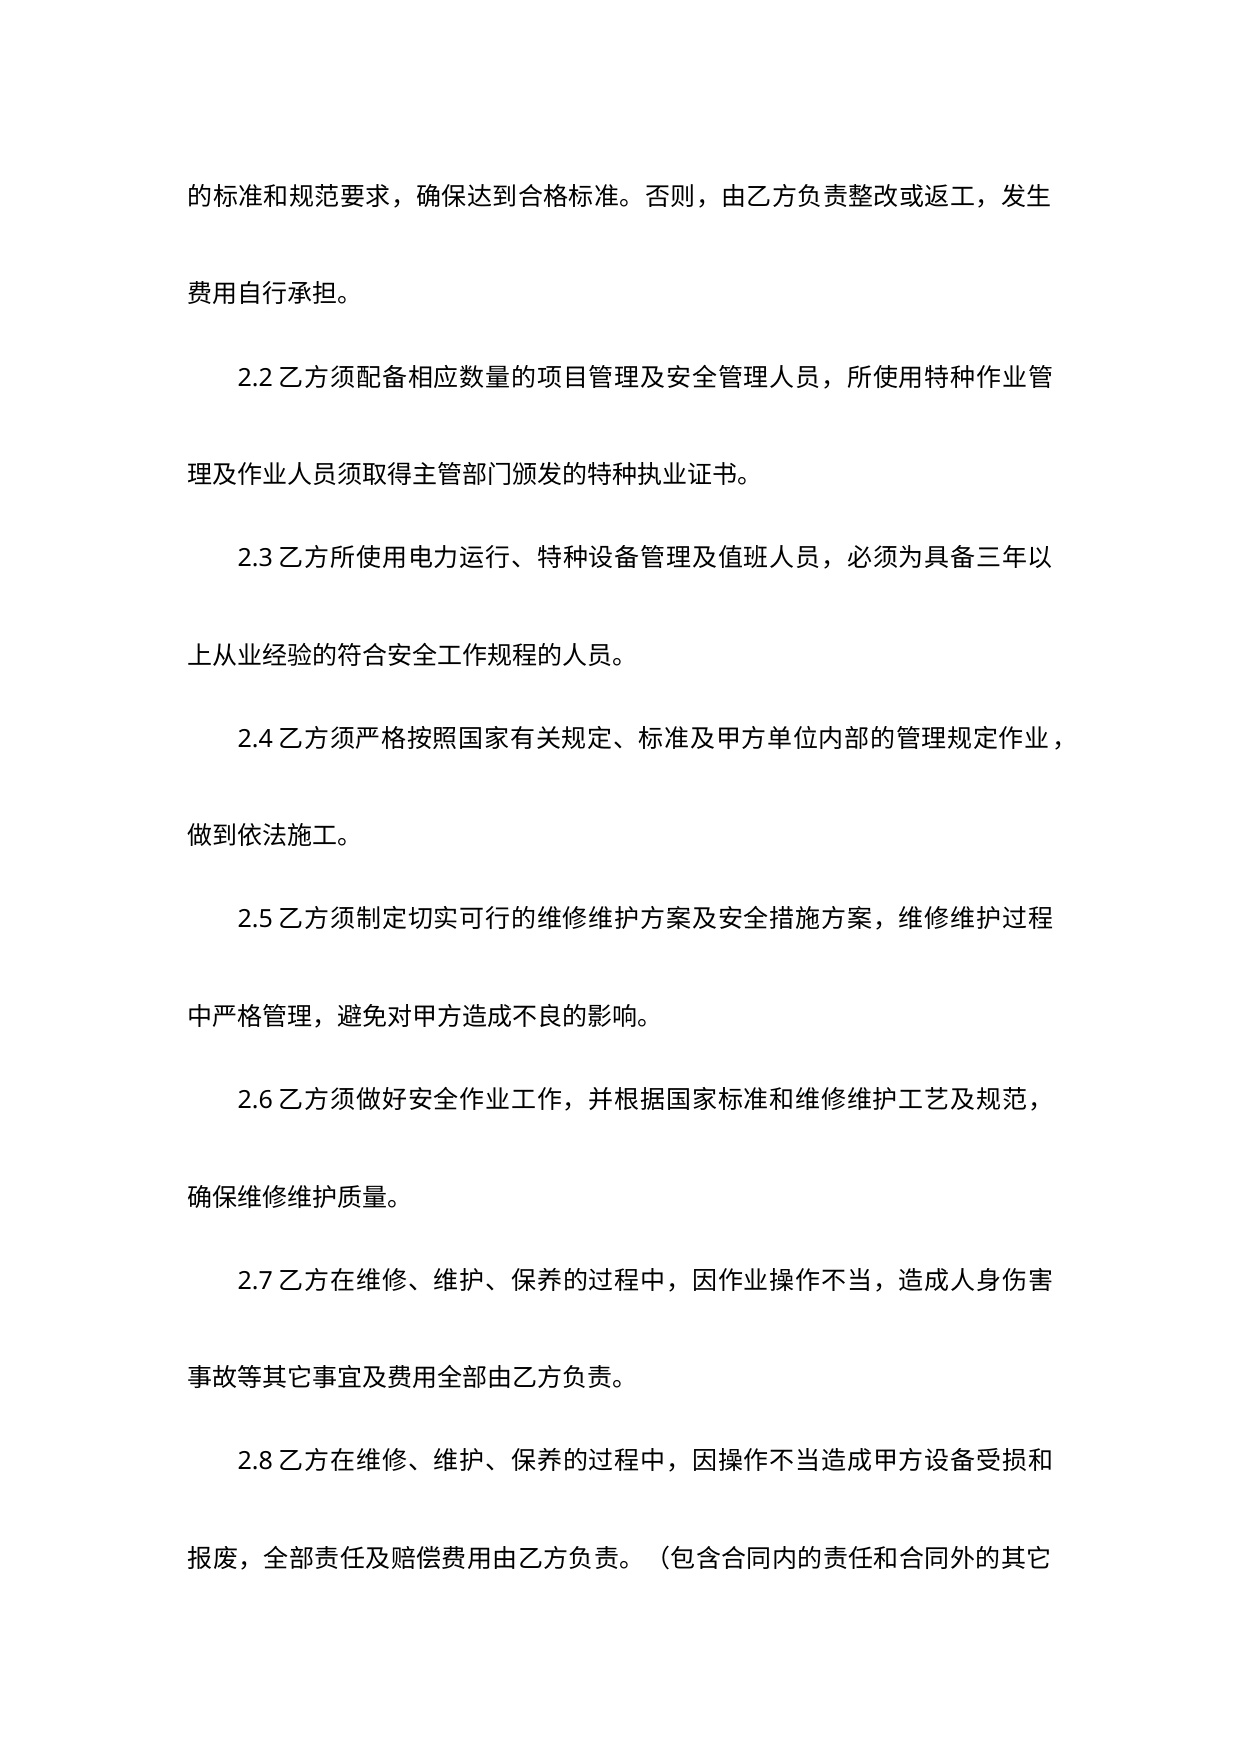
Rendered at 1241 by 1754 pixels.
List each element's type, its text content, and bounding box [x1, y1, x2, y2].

text 2.6乙方须做好安全作业工作，并根据国家标准和维修维护工艺及规范，确保维修维护质量。 [187, 1065, 1053, 1228]
text 2.7乙方在维修、维护、保养的过程中，因作业操作不当，造成人身伤害事故等其它事宜及费用全部由乙方负责。 [187, 1246, 1053, 1408]
text 2.5乙方须制定切实可行的维修维护方案及安全措施方案，维修维护过程中严格管理，避免对甲方造成不良的影响。 [187, 884, 1053, 1047]
text 2.4乙方须严格按照国家有关规定、标准及甲方单位内部的管理规定作业，做到依法施工。 [187, 704, 1053, 866]
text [187, 162, 1053, 324]
text 2.2乙方须配备相应数量的项目管理及安全管理人员，所使用特种作业管理及作业人员须取得主管部门颁发的特种执业证书。 [187, 343, 1053, 505]
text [187, 1426, 1053, 1589]
text 2.3乙方所使用电力运行、特种设备管理及值班人员，必须为具备三年以上从业经验的符合安全工作规程的人员。 [187, 523, 1053, 686]
